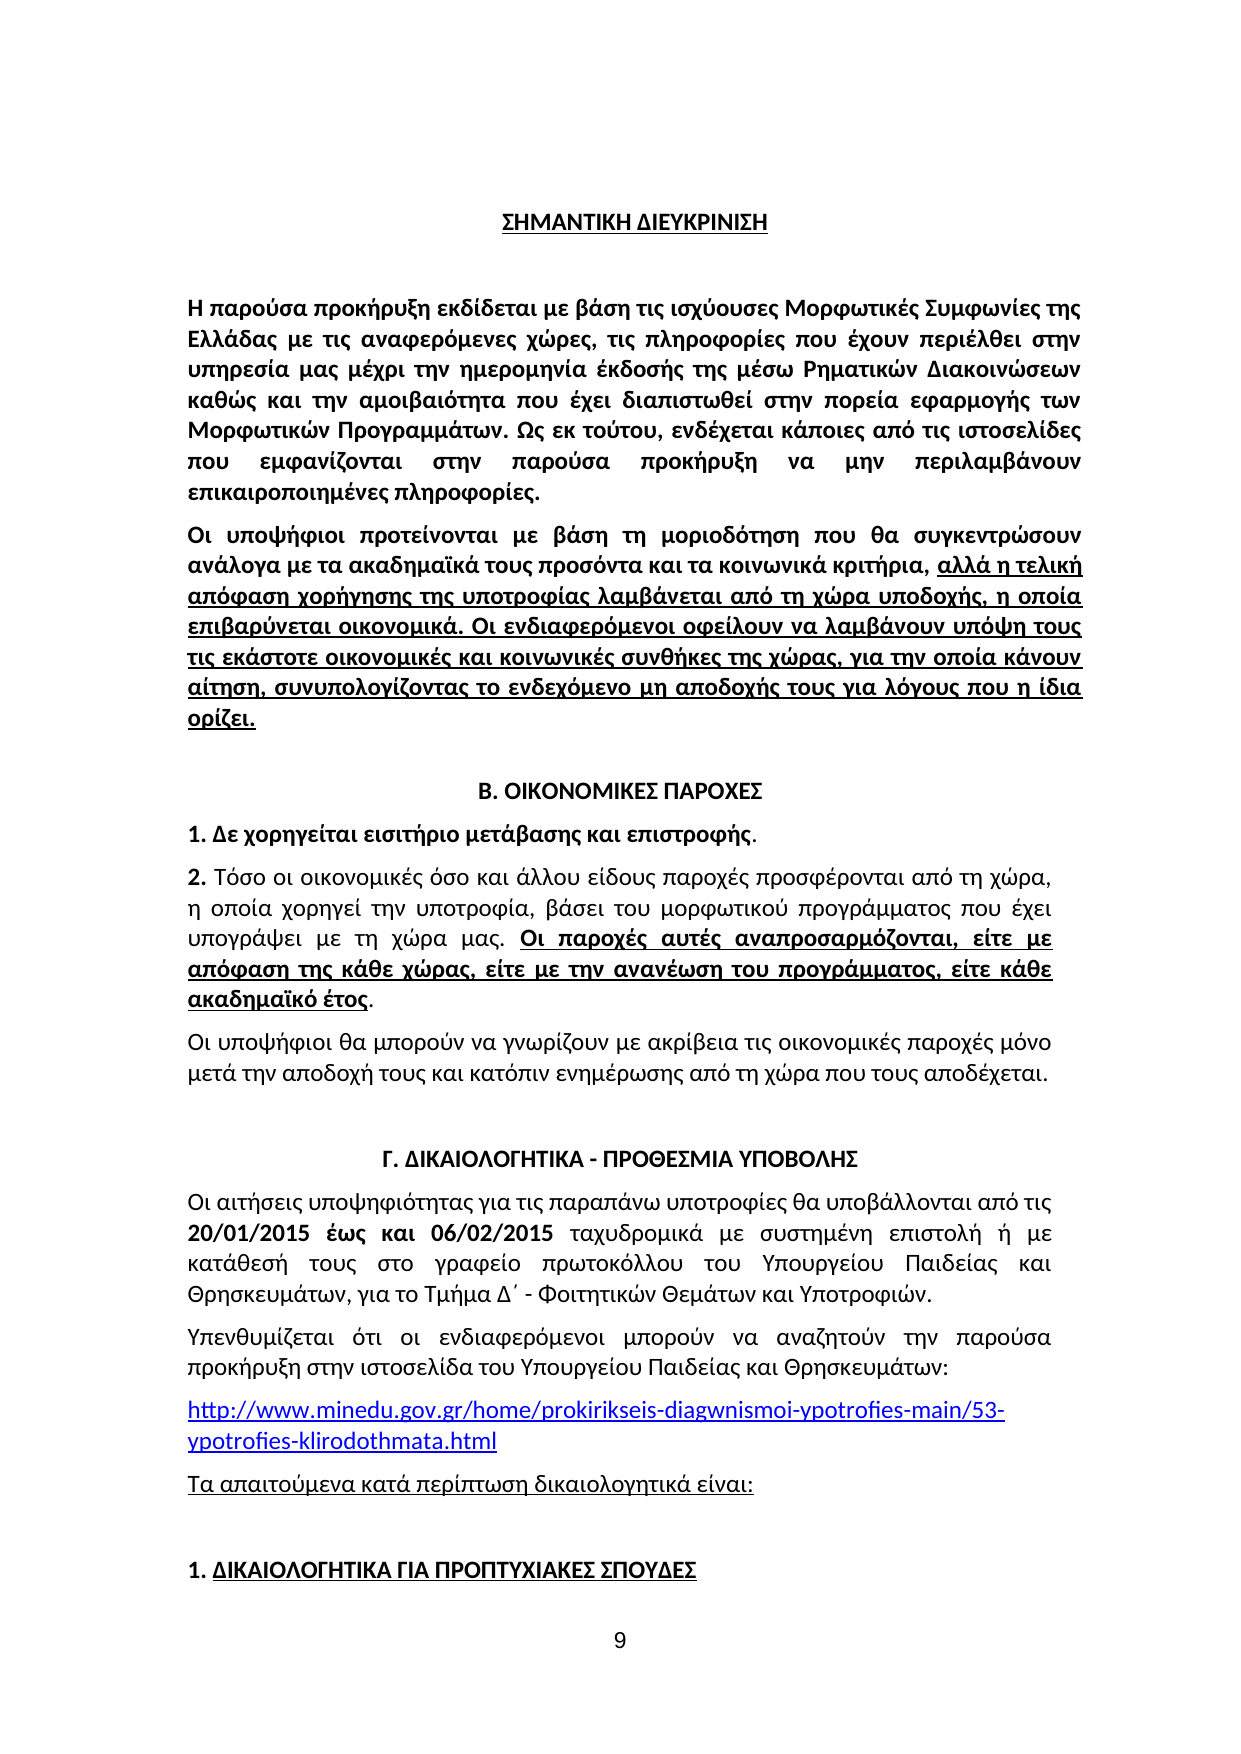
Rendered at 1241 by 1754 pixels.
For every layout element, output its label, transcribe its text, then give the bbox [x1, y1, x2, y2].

text Οι υποψήφιοι προτείνονται με βάση τη μοριοδότηση που θα συγκεντρώσουν ανάλογα με τα ακαδημαϊκά τους προσόντα και τα κοινωνικά κριτήρια, αλλά η τελική απόφαση χορήγησης της υποτροφίας λαμβάνεται από τη χώρα υποδοχής, η οποία επιβαρύνεται οικονομικά. Οι ενδιαφερόμενοι οφείλουν να λαμβάνουν υπόψη τους τις εκάστοτε οικονομικές και κοινωνικές συνθήκες της χώρας, για την οποία κάνουν αίτηση, συνυπολογίζοντας το ενδεχόμενο μη αποδοχής τους για λόγους που η ίδια ορίζει. [187, 519, 1082, 606]
text 1. Δε χορηγείται εισιτήριο μετάβασης και επιστροφής. [187, 818, 1053, 849]
text Γ. ΔΙΚΑΙΟΛΟΓΗΤΙΚΑ - ΠΡΟΘΕΣΜΙΑ ΥΠΟΒΟΛΗΣ [187, 1143, 1053, 1174]
text 2. Τόσο οι οικονομικές όσο και άλλου είδους παροχές προσφέρονται από τη χώρα, η οποία χορηγεί την υποτροφία, βάσει του μορφωτικού προγράμματος που έχει υπογράψει με τη χώρα μας. Οι παροχές αυτές αναπροσαρμόζονται, είτε με απόφαση της κάθε χώρας, είτε με την ανανέωση του προγράμματος, είτε κάθε ακαδημαϊκό έτος. [187, 861, 1053, 979]
text Οι υποψήφιοι προτείνονται με βάση τη μοριοδότηση που θα συγκεντρώσουν ανάλογα με τα ακαδημαϊκά τους προσόντα και τα κοινωνικά κριτήρια, αλλά η τελική απόφαση χορήγησης της υποτροφίας λαμβάνεται από τη χώρα υποδοχής, η οποία επιβαρύνεται οικονομικά. Οι ενδιαφερόμενοι οφείλουν να λαμβάνουν υπόψη τους τις εκάστοτε οικονομικές και κοινωνικές συνθήκες της χώρας, για την οποία κάνουν αίτηση, συνυπολογίζοντας το ενδεχόμενο μη αποδοχής τους για λόγους που η ίδια ορίζει. [187, 698, 1082, 732]
text Τα απαιτούμενα κατά περίπτωση δικαιολογητικά είναι: [187, 1468, 1053, 1498]
text Υπενθυμίζεται ότι οι ενδιαφερόμενοι μπορούν να αναζητούν την παρούσα προκήρυξη στην ιστοσελίδα του Υπουργείου Παιδείας και Θρησκευμάτων: [187, 1321, 1053, 1382]
text 1. ΔΙΚΑΙΟΛΟΓΗΤΙΚΑ ΓΙΑ ΠΡΟΠΤΥΧΙΑΚΕΣ ΣΠΟΥΔΕΣ [187, 1554, 1053, 1584]
text Οι υποψήφιοι θα μπορούν να γνωρίζουν με ακρίβεια τις οικονομικές παροχές μόνο μετά την αποδοχή τους και κατόπιν ενημέρωσης από τη χώρα που τους αποδέχεται. [187, 1027, 1053, 1088]
text 2. Τόσο οι οικονομικές όσο και άλλου είδους παροχές προσφέρονται από τη χώρα, η οποία χορηγεί την υποτροφία, βάσει του μορφωτικού προγράμματος που έχει υπογράψει με τη χώρα μας. Οι παροχές αυτές αναπροσαρμόζονται, είτε με απόφαση της κάθε χώρας, είτε με την ανανέωση του προγράμματος, είτε κάθε ακαδημαϊκό έτος. [187, 980, 1053, 1014]
text ΣΗΜΑΝΤΙΚΗ ΔΙΕΥΚΡΙΝΙΣΗ [187, 207, 1082, 237]
text http://www.minedu.gov.gr/home/prokirikseis-diagwnismoi-ypotrofies-main/53-ypotrofies-klirodothmata.html [187, 1394, 1053, 1455]
text Β. ΟΙΚΟΝΟΜΙΚΕΣ ΠΑΡΟΧΕΣ [187, 775, 1053, 806]
text Οι αιτήσεις υποψηφιότητας για τις παραπάνω υποτροφίες θα υποβάλλονται από τις 20/01/2015 έως και 06/02/2015 ταχυδρομικά με συστημένη επιστολή ή με κατάθεσή τους στο γραφείο πρωτοκόλλου του Υπουργείου Παιδείας και Θρησκευμάτων, για το Τμήμα Δ΄ - Φοιτητικών Θεμάτων και Υποτροφιών. [187, 1186, 1053, 1308]
text Η παρούσα προκήρυξη εκδίδεται με βάση τις ισχύουσες Μορφωτικές Συμφωνίες της Ελλάδας με τις αναφερόμενες χώρες, τις πληροφορίες που έχουν περιέλθει στην υπηρεσία μας μέχρι την ημερομηνία έκδοσής της μέσω Ρηματικών Διακοινώσεων καθώς και την αμοιβαιότητα που έχει διαπιστωθεί στην πορεία εφαρμογής των Μορφωτικών Προγραμμάτων. Ως εκ τούτου, ενδέχεται κάποιες από τις ιστοσελίδες που εμφανίζονται στην παρούσα προκήρυξη να μην περιλαμβάνουν επικαιροποιημένες πληροφορίες. [187, 293, 1082, 506]
